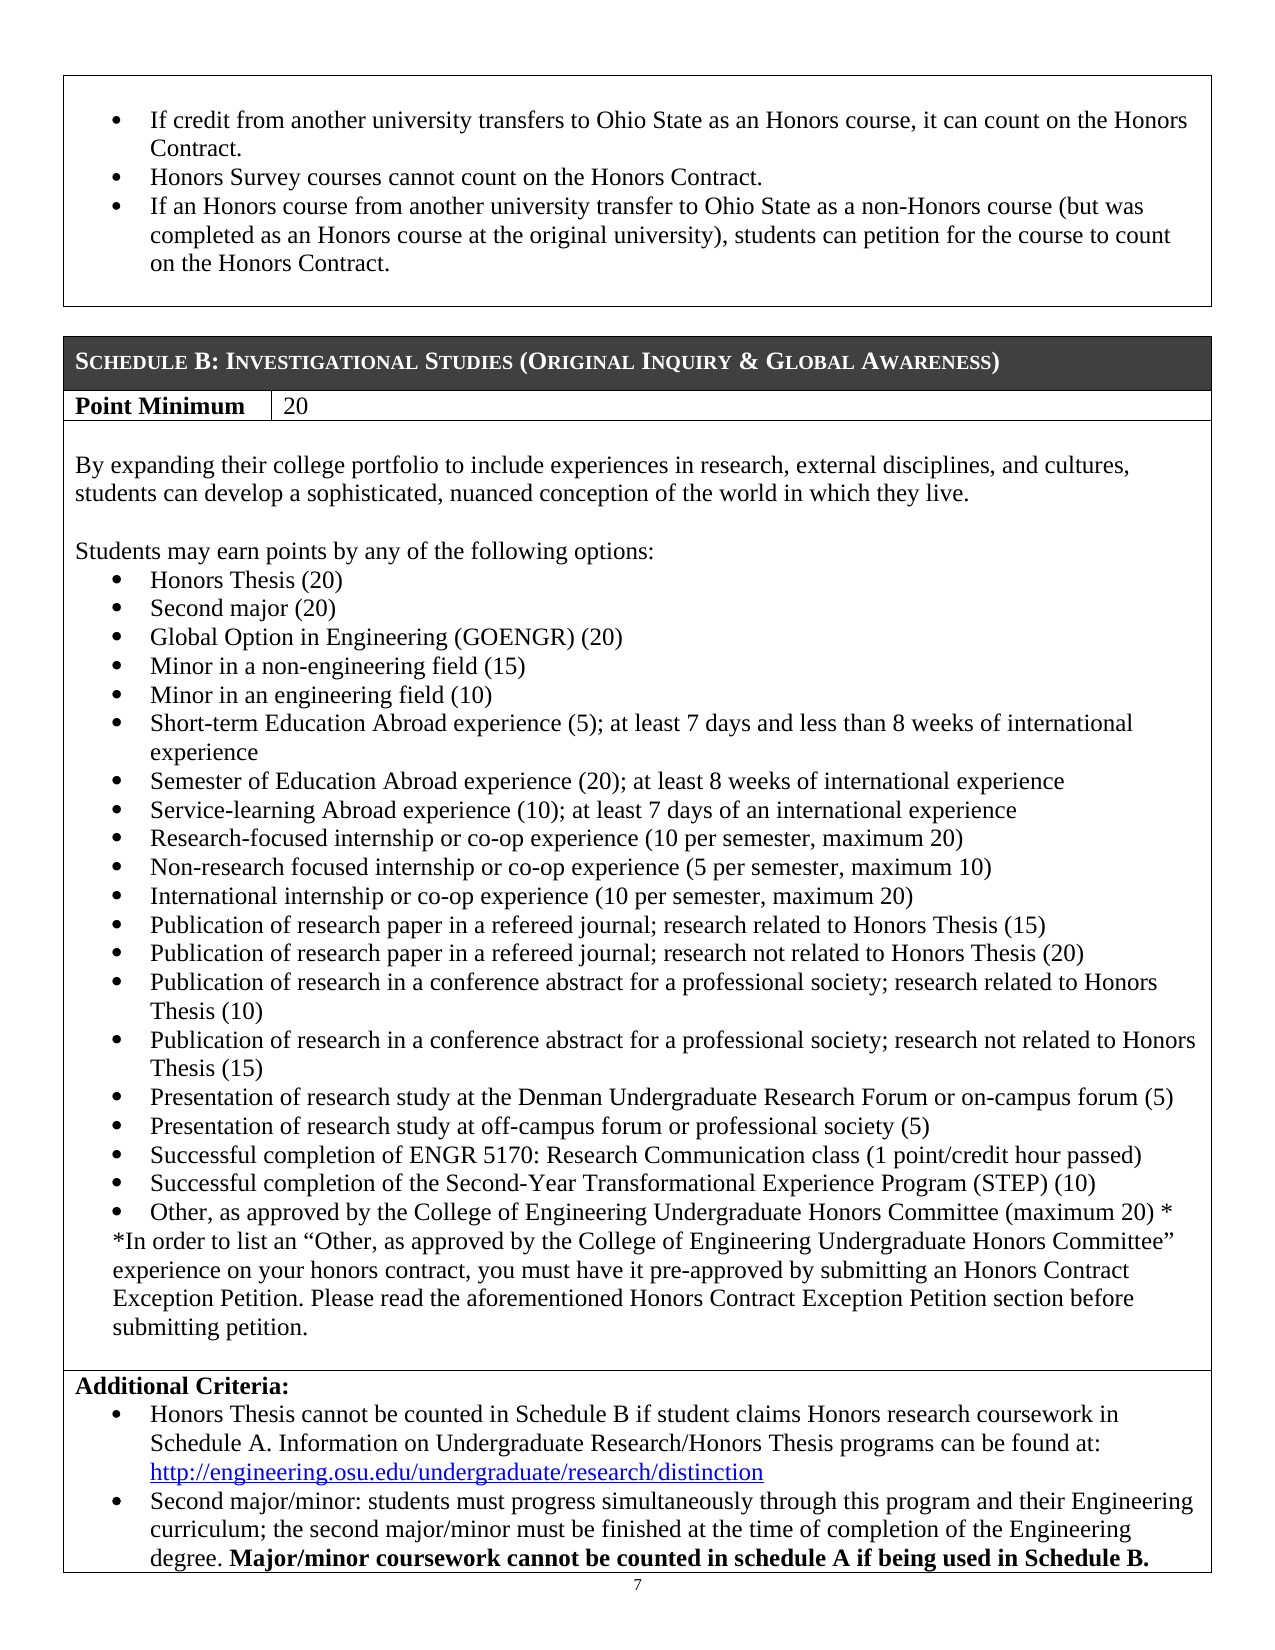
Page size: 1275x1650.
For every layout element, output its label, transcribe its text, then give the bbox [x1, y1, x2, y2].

table_cell Point Minimum [64, 391, 271, 420]
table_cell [64, 1371, 1211, 1572]
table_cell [64, 76, 1211, 306]
table_header Schedule B: Investigational Studies (Original Inquiry & Global Awareness) [64, 337, 1211, 390]
table_cell By expanding their college portfolio to include experiences in research, external disciplines, and cultures, students can develop a sophisticated, nuanced conception of the world in which they live. Students may earn points by any of the following options: Honors Thesis (20) Second major (20) Global Option in Engineering (GOENGR) (20) Minor in a non-engineering field (15) Minor in an engineering field (10) Short-term Education Abroad experience (5); at least 7 days and less than 8 weeks of international experience Semester of Education Abroad experience (20); at least 8 weeks of international experience Service-learning Abroad experience (10); at least 7 days of an international experience Research-focused internship or co-op experience (10 per semester, maximum 20) Non-research focused internship or co-op experience (5 per semester, maximum 10) International internship or co-op experience (10 per semester, maximum 20) Publication of research paper in a refereed journal; research related to Honors Thesis (15) Publication of research paper in a refereed journal; research not related to Honors Thesis (20) Publication of research in a conference abstract for a professional society; research related to Honors Thesis (10) Publication of research in a conference abstract for a professional society; research not related to Honors Thesis (15) Presentation of research study at the Denman Undergraduate Research Forum or on-campus forum (5) Presentation of research study at off-campus forum or professional society (5) Successful completion of ENGR 5170: Research Communication class (1 point/credit hour passed) Successful completion of the Second-Year Transformational Experience Program (STEP) (10) Other, as approved by the College of Engineering Undergraduate Honors Committee (maximum 20) * *In order to list an “Other, as approved by the College of Engineering Undergraduate Honors Committee” experience on your honors contract, you must have it pre-approved by submitting an Honors Contract Exception Petition. Please read the aforementioned Honors Contract Exception Petition section before submitting petition. [64, 421, 1211, 1370]
table_cell 20 [272, 391, 1211, 420]
